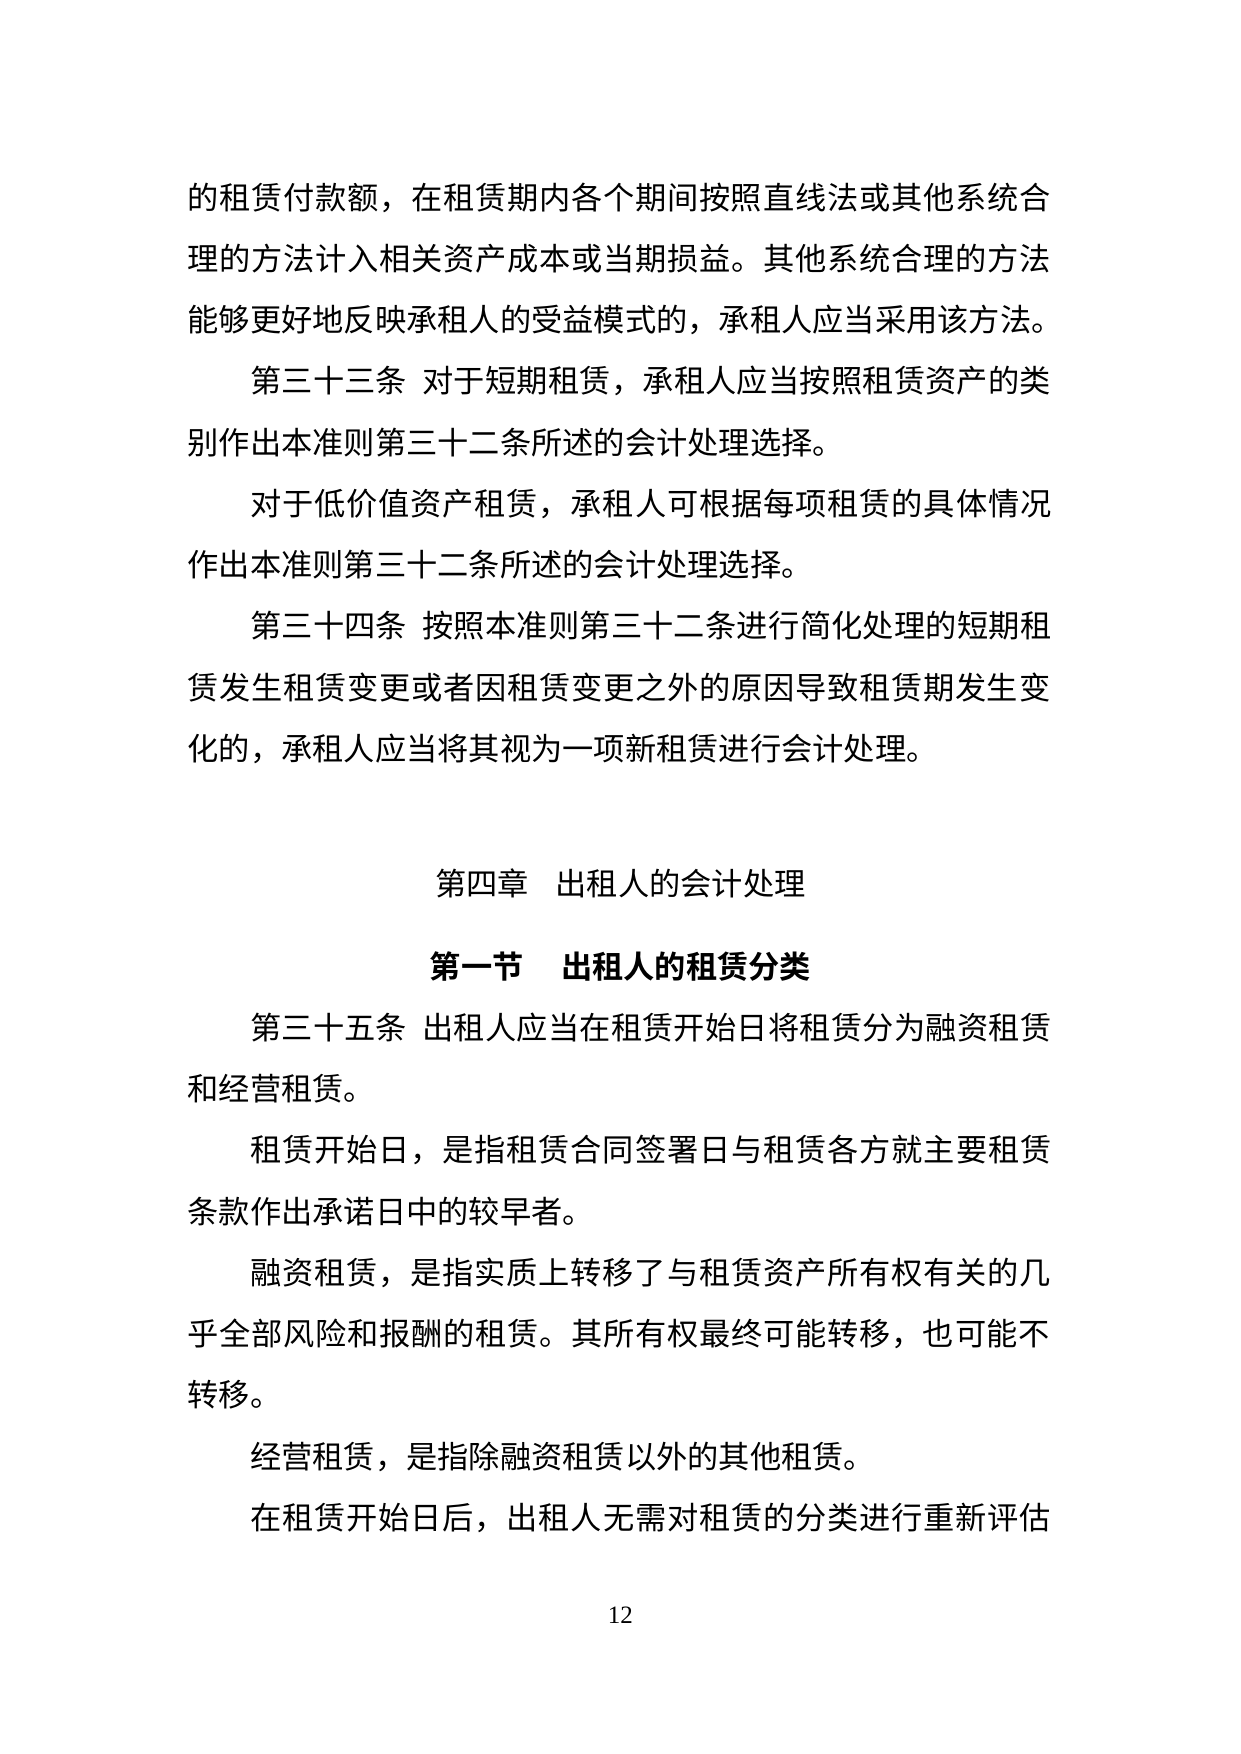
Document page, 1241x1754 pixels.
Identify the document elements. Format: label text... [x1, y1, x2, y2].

text 对于低价值资产租赁，承租人可根据每项租赁的具体情况作出本准则第三十二条所述的会计处理选择。 [187, 466, 1053, 589]
text 第三十五条 出租人应当在租赁开始日将租赁分为融资租赁和经营租赁。 [187, 990, 1053, 1113]
text 租赁开始日，是指租赁合同签署日与租赁各方就主要租赁条款作出承诺日中的较早者。 [187, 1113, 1053, 1235]
text 融资租赁，是指实质上转移了与租赁资产所有权有关的几乎全部风险和报酬的租赁。其所有权最终可能转移，也可能不转移。 [187, 1235, 1053, 1419]
list 出租人的会计处理 [187, 859, 1053, 904]
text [187, 160, 1053, 344]
text 第三十三条 对于短期租赁，承租人应当按照租赁资产的类别作出本准则第三十二条所述的会计处理选择。 [187, 344, 1053, 466]
text 经营租赁，是指除融资租赁以外的其他租赁。 [187, 1419, 1053, 1480]
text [187, 1480, 1053, 1542]
text 第一节 出租人的租赁分类 [187, 929, 1053, 990]
text 第三十四条 按照本准则第三十二条进行简化处理的短期租赁发生租赁变更或者因租赁变更之外的原因导致租赁期发生变化的，承租人应当将其视为一项新租赁进行会计处理。 [187, 589, 1053, 773]
